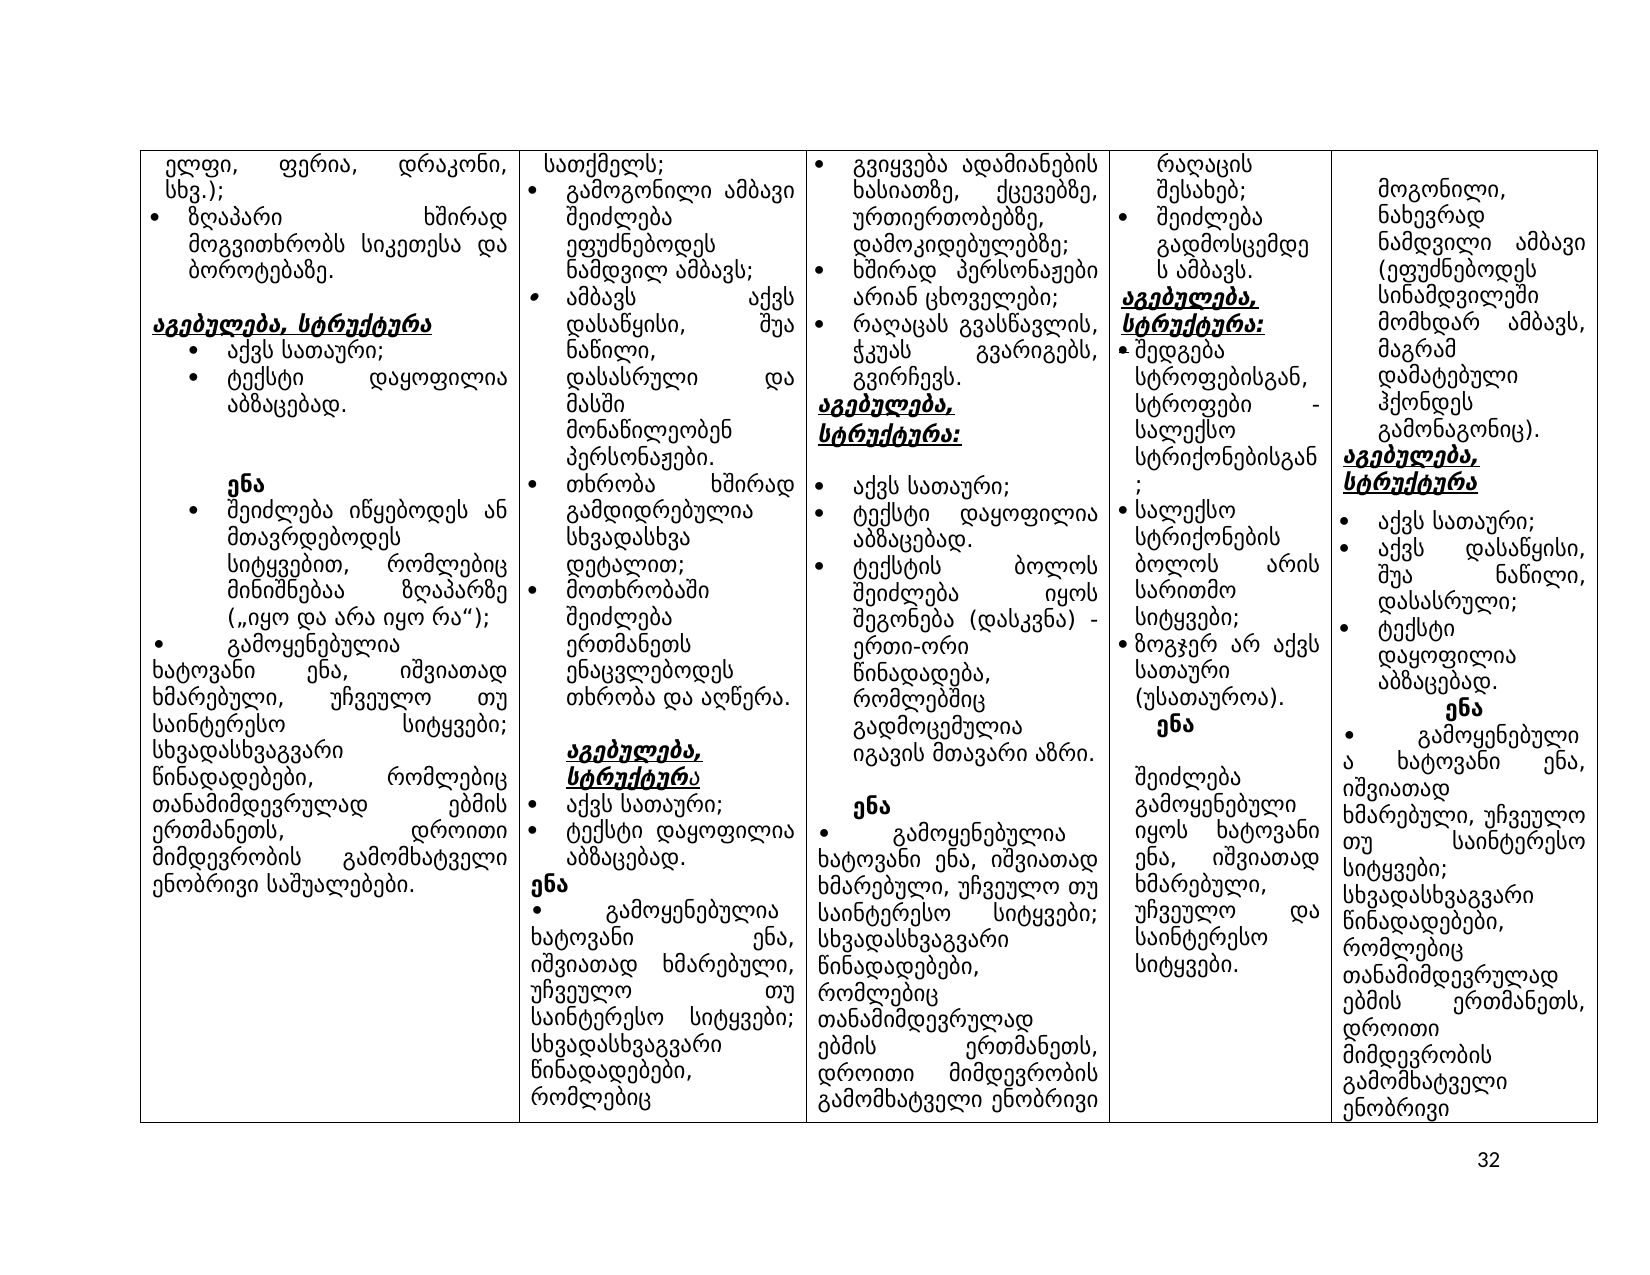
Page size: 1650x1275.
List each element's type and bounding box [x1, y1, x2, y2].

table_cell [141, 151, 519, 1122]
table_cell [520, 151, 806, 1122]
table_cell [1110, 151, 1331, 1122]
table_cell [807, 151, 1109, 1122]
table_cell [1332, 151, 1597, 1122]
